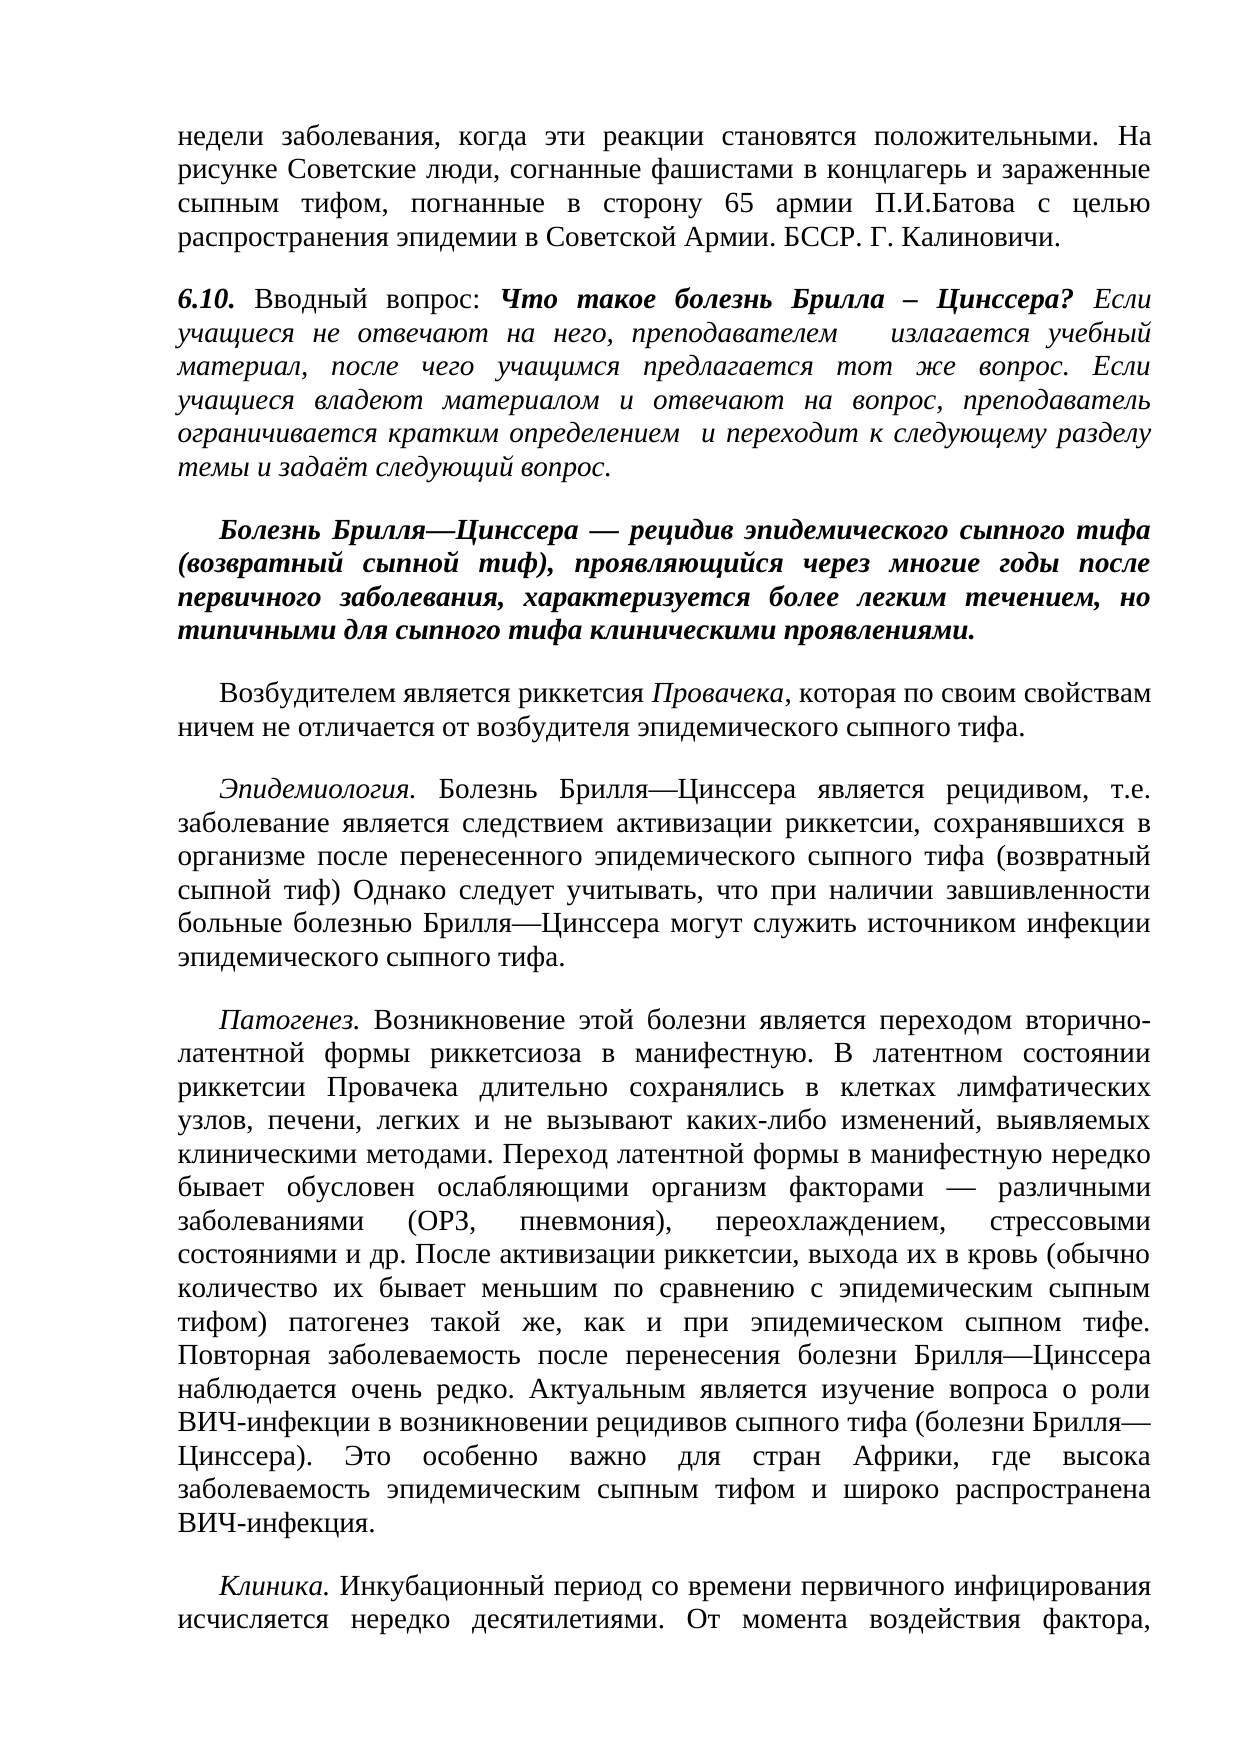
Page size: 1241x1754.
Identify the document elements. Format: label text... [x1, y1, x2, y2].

text 6.10. Вводный вопрос: Что такое болезнь Брилла – Цинссера? Если учащиеся не отвечают на него, преподавателем излагается учебный материал, после чего учащимся предлагается тот же вопрос. Если учащиеся владеют материалом и отвечают на вопрос, преподаватель ограничивается кратким определением и переходит к следующему разделу темы и задаёт следующий вопрос. [177, 281, 1152, 483]
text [177, 1568, 1152, 1635]
text Болезнь Брилля—Цинссера — рецидив эпидемического сыпного тифа (возвратный сыпной тиф), проявляющийся через многие годы после первичного заболевания, характеризуется более легким течением, но типичными для сыпного тифа клиническими проявлениями. [177, 512, 1152, 646]
text Эпидемиология. Болезнь Брилля—Цинссера является рецидивом, т.е. заболевание является следствием активизации риккетсии, сохранявшихся в организме после перенесенного эпидемического сыпного тифа (возвратный сыпной тиф) Однако следует учитывать, что при наличии завшивленности больные болезнью Брилля—Цинссера могут служить источником инфекции эпидемического сыпного тифа. [177, 771, 1152, 973]
text Возбудителем является риккетсия Провачека, которая по своим свойствам ничем не отличается от возбудителя эпидемического сыпного тифа. [177, 675, 1152, 742]
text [177, 118, 1152, 252]
text Патогенез. Возникновение этой болезни является переходом вторично-латентной формы риккетсиоза в манифестную. В латентном состоянии риккетсии Провачека длительно сохранялись в клетках лимфатических узлов, печени, легких и не вызывают каких-либо изменений, выявляемых клиническими методами. Переход латентной формы в манифестную нередко бывает обусловен ослабляющими организм факторами — различными заболеваниями (ОРЗ, пневмония), переохлаждением, стрессовыми состояниями и др. После активизации риккетсии, выхода их в кровь (обычно количество их бывает меньшим по сравнению с эпидемическим сыпным тифом) патогенез такой же, как и при эпидемическом сыпном тифе. Повторная заболеваемость после перенесения болезни Брилля—Цинссера наблюдается очень редко. Актуальным является изучение вопроса о роли ВИЧ-инфекции в возникновении рецидивов сыпного тифа (болезни Брилля—Цинссера). Это особенно важно для стран Африки, где высока заболеваемость эпидемическим сыпным тифом и широко распространена ВИЧ-инфекция. [177, 1002, 1152, 1538]
